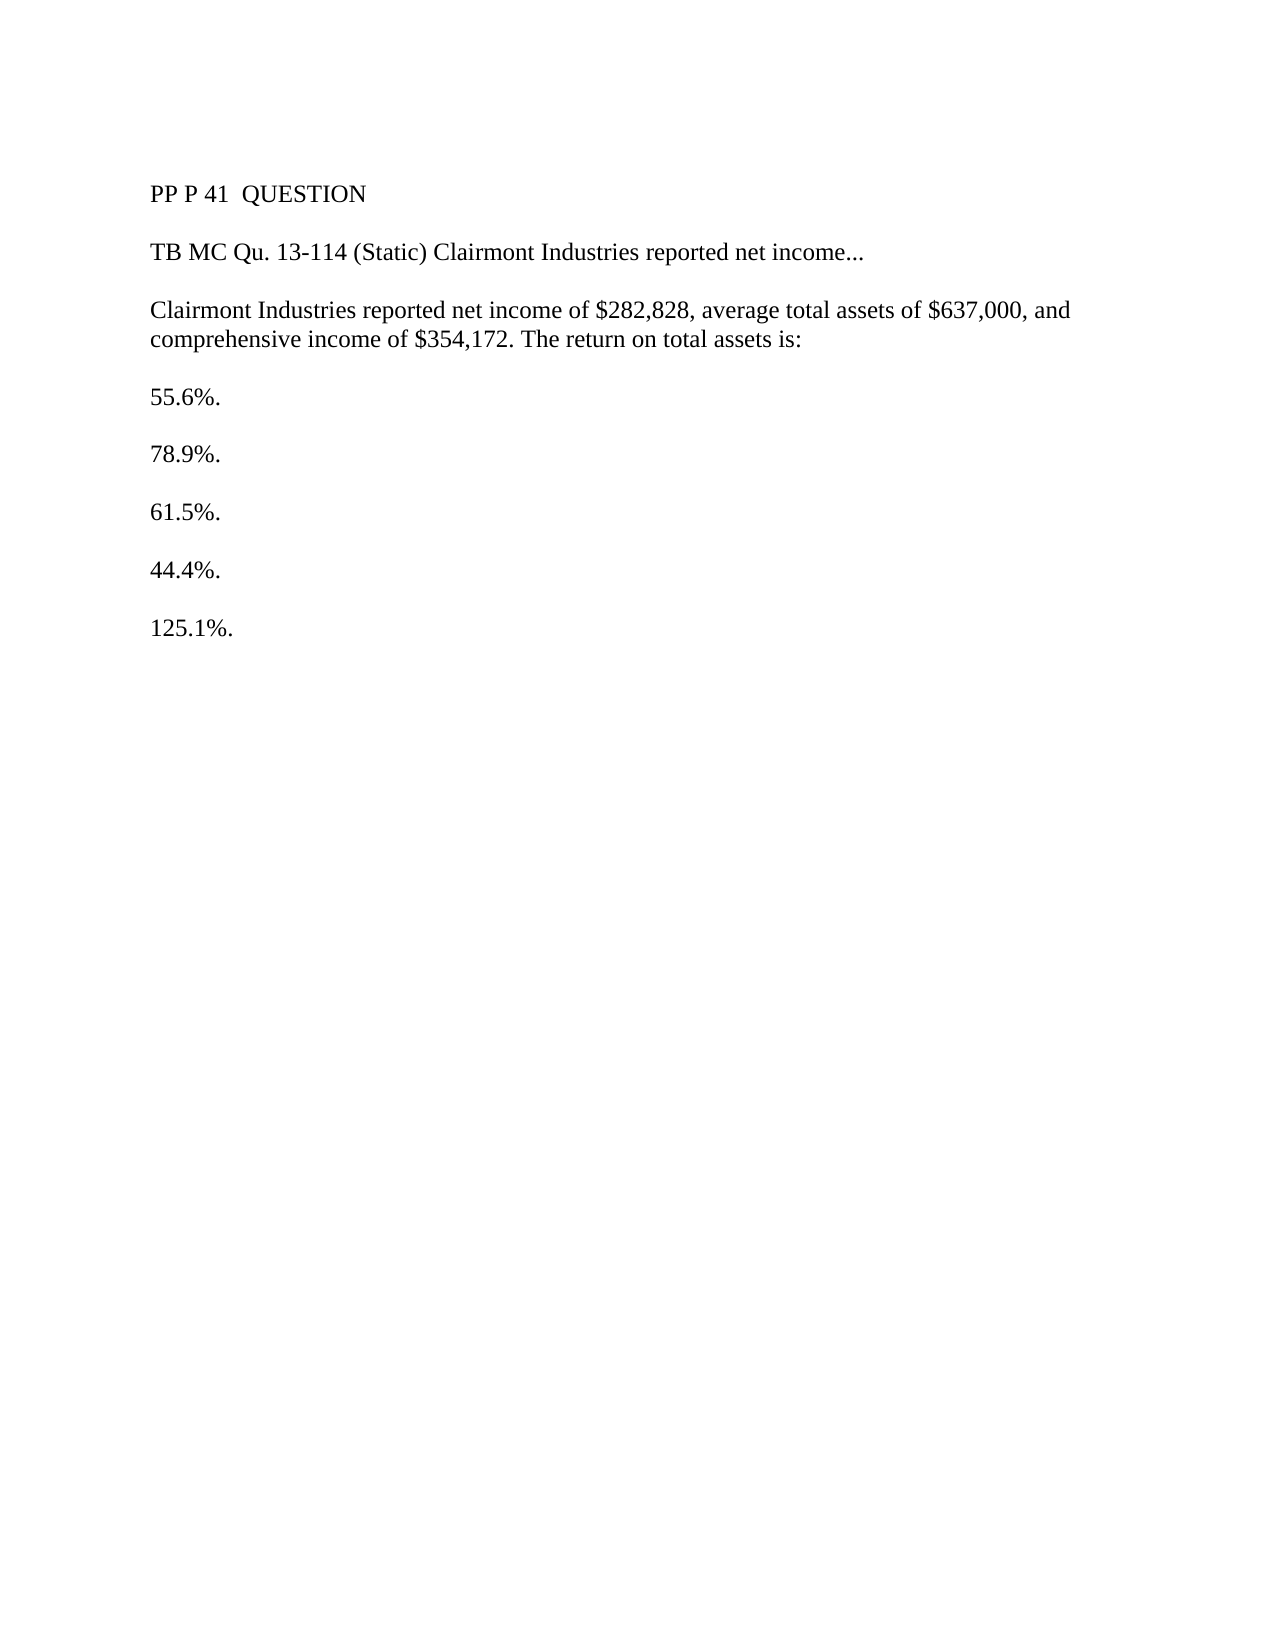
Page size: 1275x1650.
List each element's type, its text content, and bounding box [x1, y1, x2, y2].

title PP P 41 QUESTION [150, 179, 1125, 208]
text 78.9%. [150, 439, 1125, 468]
title TB MC Qu. 13-114 (Static) Clairmont Industries reported net income... [150, 237, 1125, 266]
text Clairmont Industries reported net income of $282,828, average total assets of $637,000, and comprehensive income of $354,172. The return on total assets is: [150, 295, 1125, 352]
text 55.6%. [150, 382, 1125, 410]
text 125.1%. [150, 613, 1125, 642]
text 44.4%. [150, 555, 1125, 584]
text 61.5%. [150, 497, 1125, 526]
